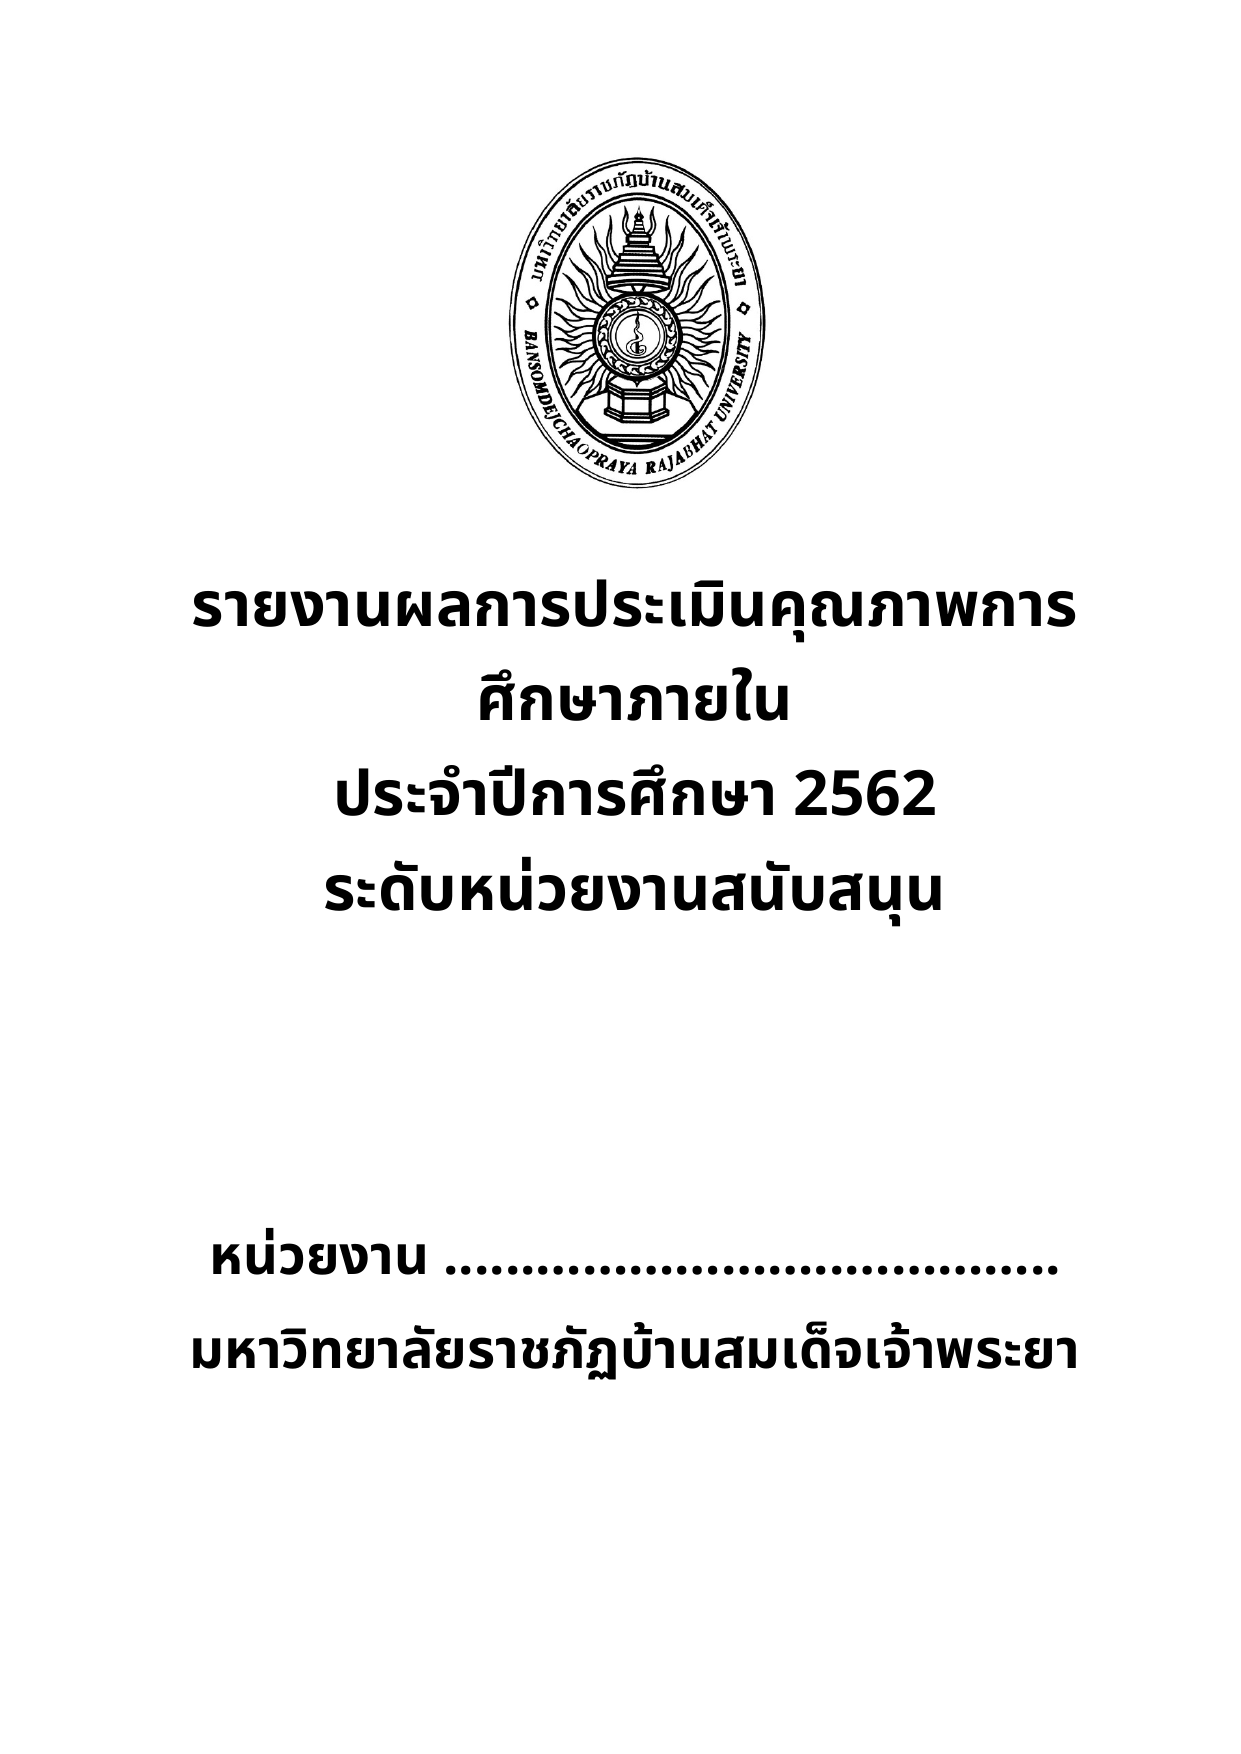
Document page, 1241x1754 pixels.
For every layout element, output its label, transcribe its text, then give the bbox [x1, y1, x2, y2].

text รายงานผลการประเมินคุณภาพการศึกษาภายใน [148, 560, 1122, 749]
text มหาวิทยาลัยราชภัฏบ้านสมเด็จเจ้าพระยา [148, 1311, 1122, 1393]
text ระดับหน่วยงานสนับสนุน [148, 844, 1122, 938]
text ประจำปีการศึกษา 2562 [148, 749, 1122, 844]
picture [492, 143, 778, 503]
text หน่วยงาน ......………………..………….. [148, 1216, 1122, 1298]
